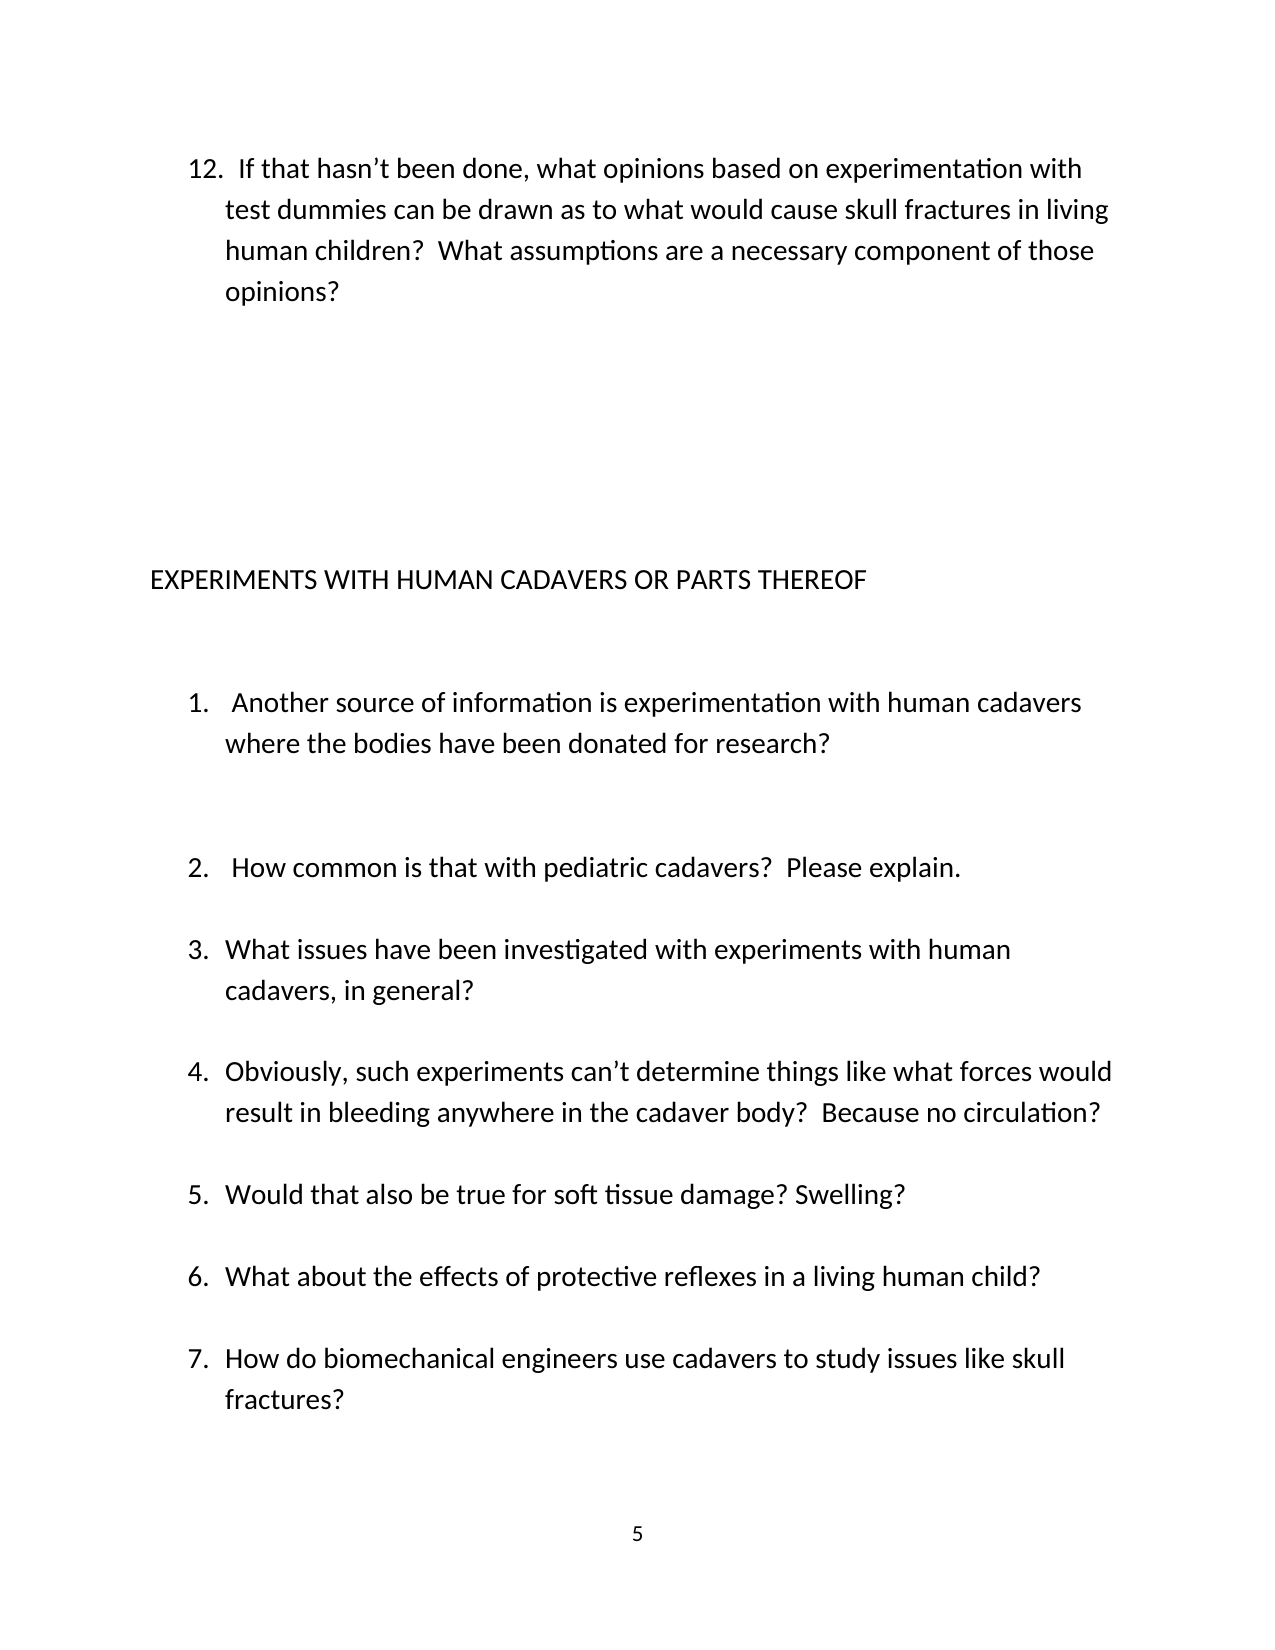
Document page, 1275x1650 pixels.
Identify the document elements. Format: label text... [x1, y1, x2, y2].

list How do biomechanical engineers use cadavers to study issues like skull fractures? [187, 1340, 1125, 1417]
list If that hasn’t been done, what opinions based on experimentation with test dummies can be drawn as to what would cause skull fractures in living human children? What assumptions are a necessary component of those opinions? [187, 150, 1125, 308]
text EXPERIMENTS WITH HUMAN CADAVERS OR PARTS THEREOF [150, 561, 1125, 596]
list What about the effects of protective reflexes in a living human child? [187, 1258, 1125, 1294]
list What issues have been investigated with experiments with human cadavers, in general? [187, 931, 1125, 1007]
list Would that also be true for soft tissue damage? Swelling? [187, 1176, 1125, 1212]
list Obviously, such experiments can’t determine things like what forces would result in bleeding anywhere in the cadaver body? Because no circulation? [187, 1053, 1125, 1130]
list Another source of information is experimentation with human cadavers where the bodies have been donated for research? [187, 684, 1125, 761]
list How common is that with pediatric cadavers? Please explain. [187, 849, 1125, 884]
